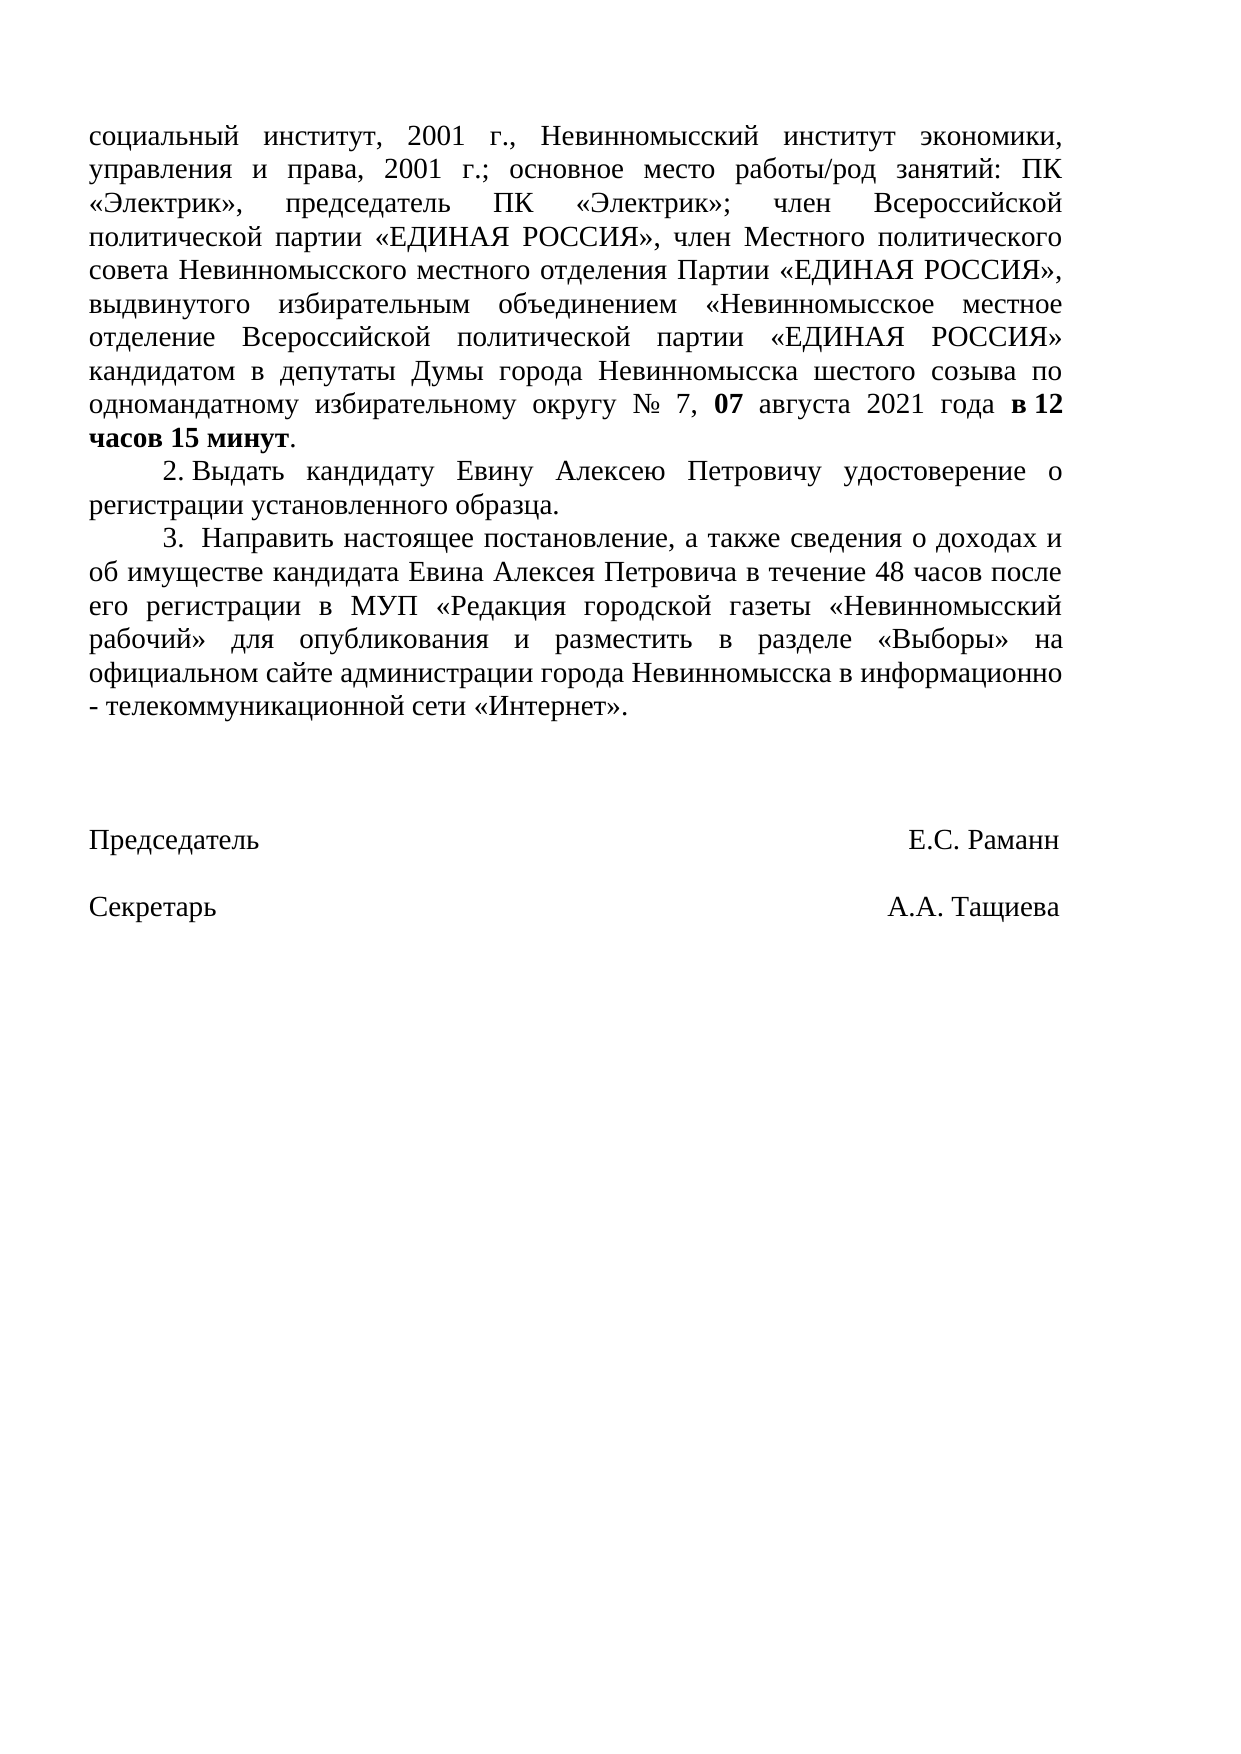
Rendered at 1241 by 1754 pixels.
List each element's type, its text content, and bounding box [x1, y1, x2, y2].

text 3. Направить настоящее постановление, а также сведения о доходах и об имуществе кандидата Евина Алексея Петровича в течение 48 часов после его регистрации в МУП «Редакция городской газеты «Невинномысский рабочий» для опубликования и разместить в разделе «Выборы» на официальном сайте администрации города Невинномысска в информационно - телекоммуникационной сети «Интернет». [89, 521, 1063, 722]
text Председатель Е.С. Раманн [89, 822, 1063, 856]
text 2. Выдать кандидату Евину Алексею Петровичу удостоверение о регистрации установленного образца. [89, 453, 1063, 521]
text Секретарь А.А. Тащиева [89, 889, 1063, 923]
